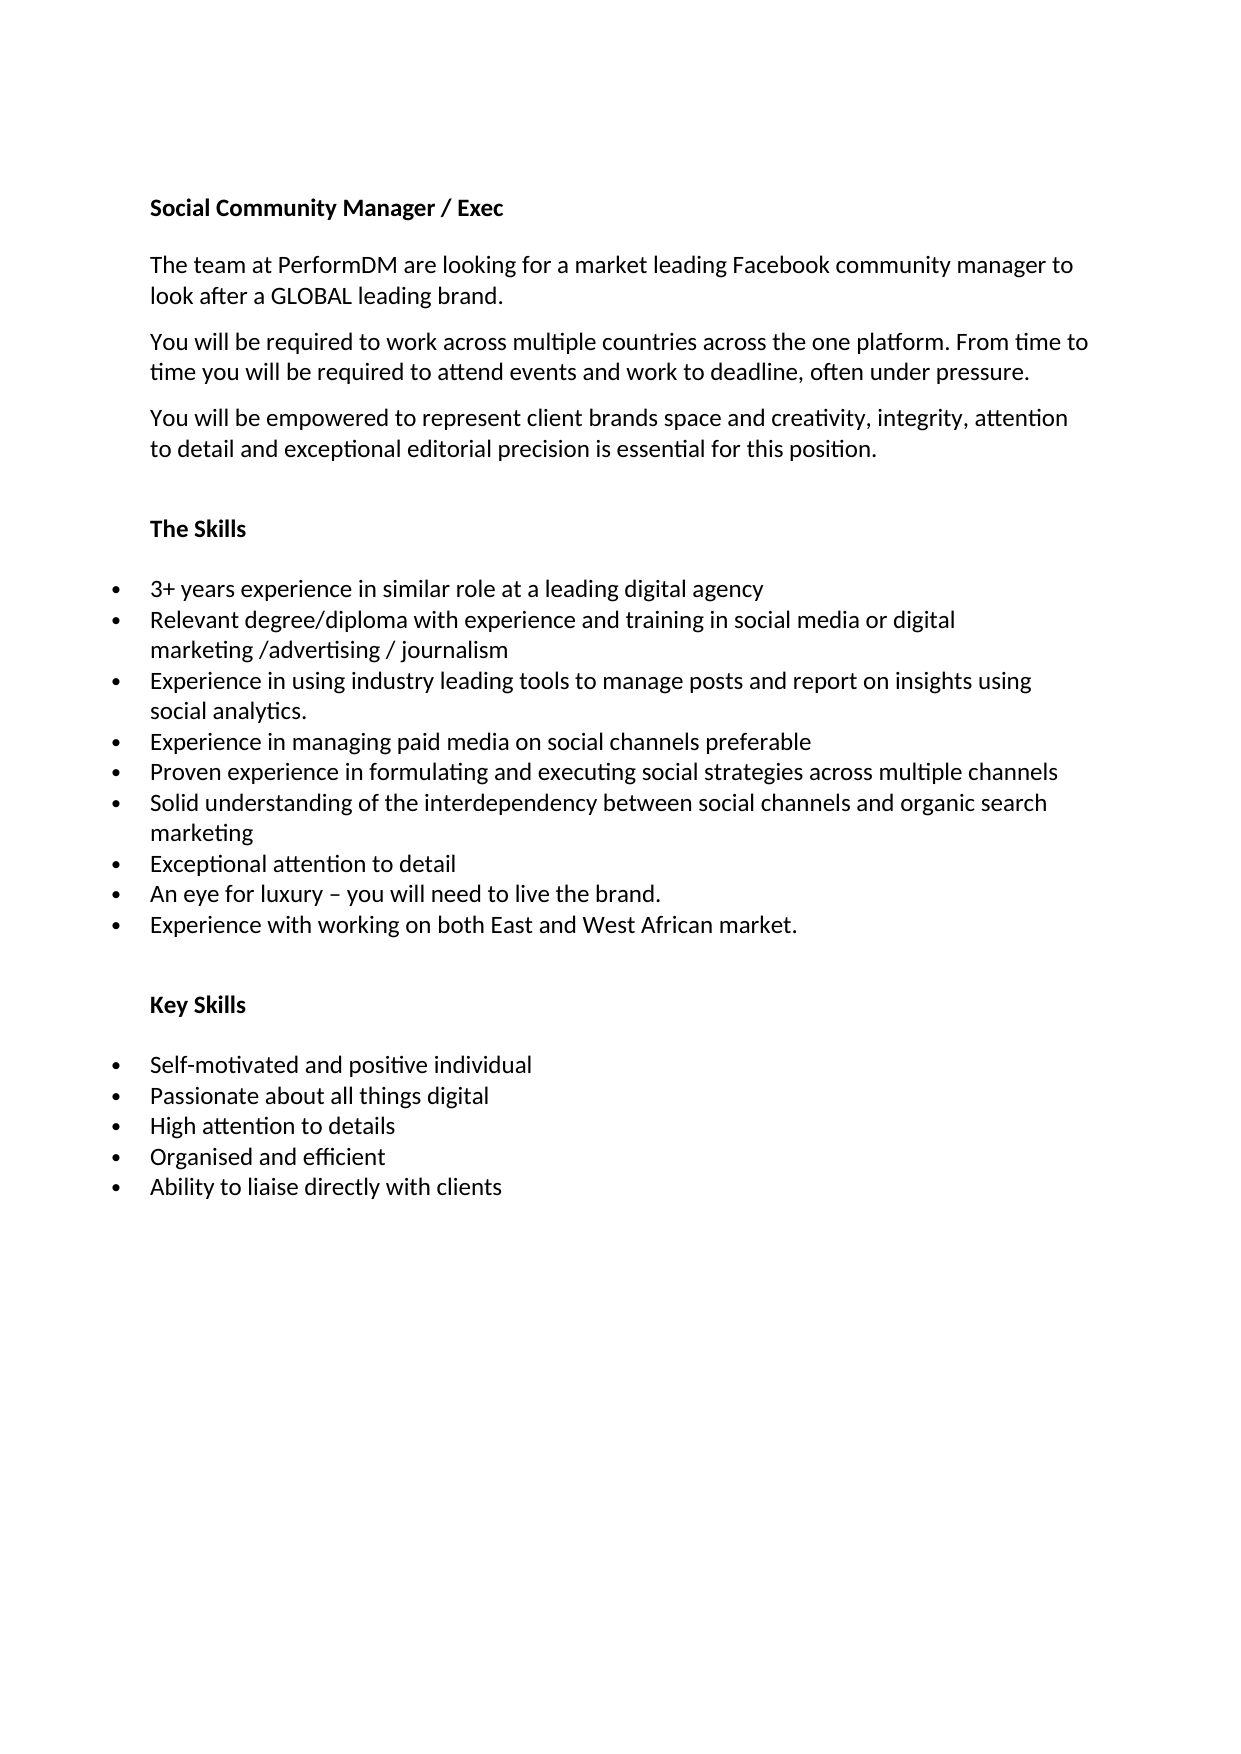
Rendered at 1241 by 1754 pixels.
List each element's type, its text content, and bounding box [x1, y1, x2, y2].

list Experience with working on both East and West African market. [112, 909, 1090, 939]
text Social Community Manager / Exec [150, 167, 1090, 223]
list Organised and efficient [112, 1141, 1090, 1171]
list Experience in using industry leading tools to manage posts and report on insights using social analytics. [112, 665, 1090, 726]
list Self-motivated and positive individual [112, 1049, 1090, 1080]
list Experience in managing paid media on social channels preferable [112, 726, 1090, 756]
list Relevant degree/diploma with experience and training in social media or digital marketing /advertising / journalism [112, 604, 1090, 665]
text You will be empowered to represent client brands space and creativity, integrity, attention to detail and exceptional editorial precision is essential for this position. [150, 403, 1090, 464]
text You will be required to work across multiple countries across the one platform. From time to time you will be required to attend events and work to deadline, often under pressure. [150, 326, 1090, 387]
list An eye for luxury – you will need to live the brand. [112, 878, 1090, 909]
list Passionate about all things digital [112, 1080, 1090, 1110]
list Proven experience in formulating and executing social strategies across multiple channels [112, 756, 1090, 787]
list Solid understanding of the interdependency between social channels and organic search marketing [112, 787, 1090, 848]
list 3+ years experience in similar role at a leading digital agency [112, 573, 1090, 604]
text The Skills [150, 514, 1090, 544]
text The team at PerformDM are looking for a market leading Facebook community manager to look after a GLOBAL leading brand. [150, 249, 1090, 310]
list High attention to details [112, 1110, 1090, 1141]
list Ability to liaise directly with clients [112, 1171, 1090, 1202]
text Key Skills [150, 989, 1090, 1020]
list Exceptional attention to detail [112, 848, 1090, 878]
